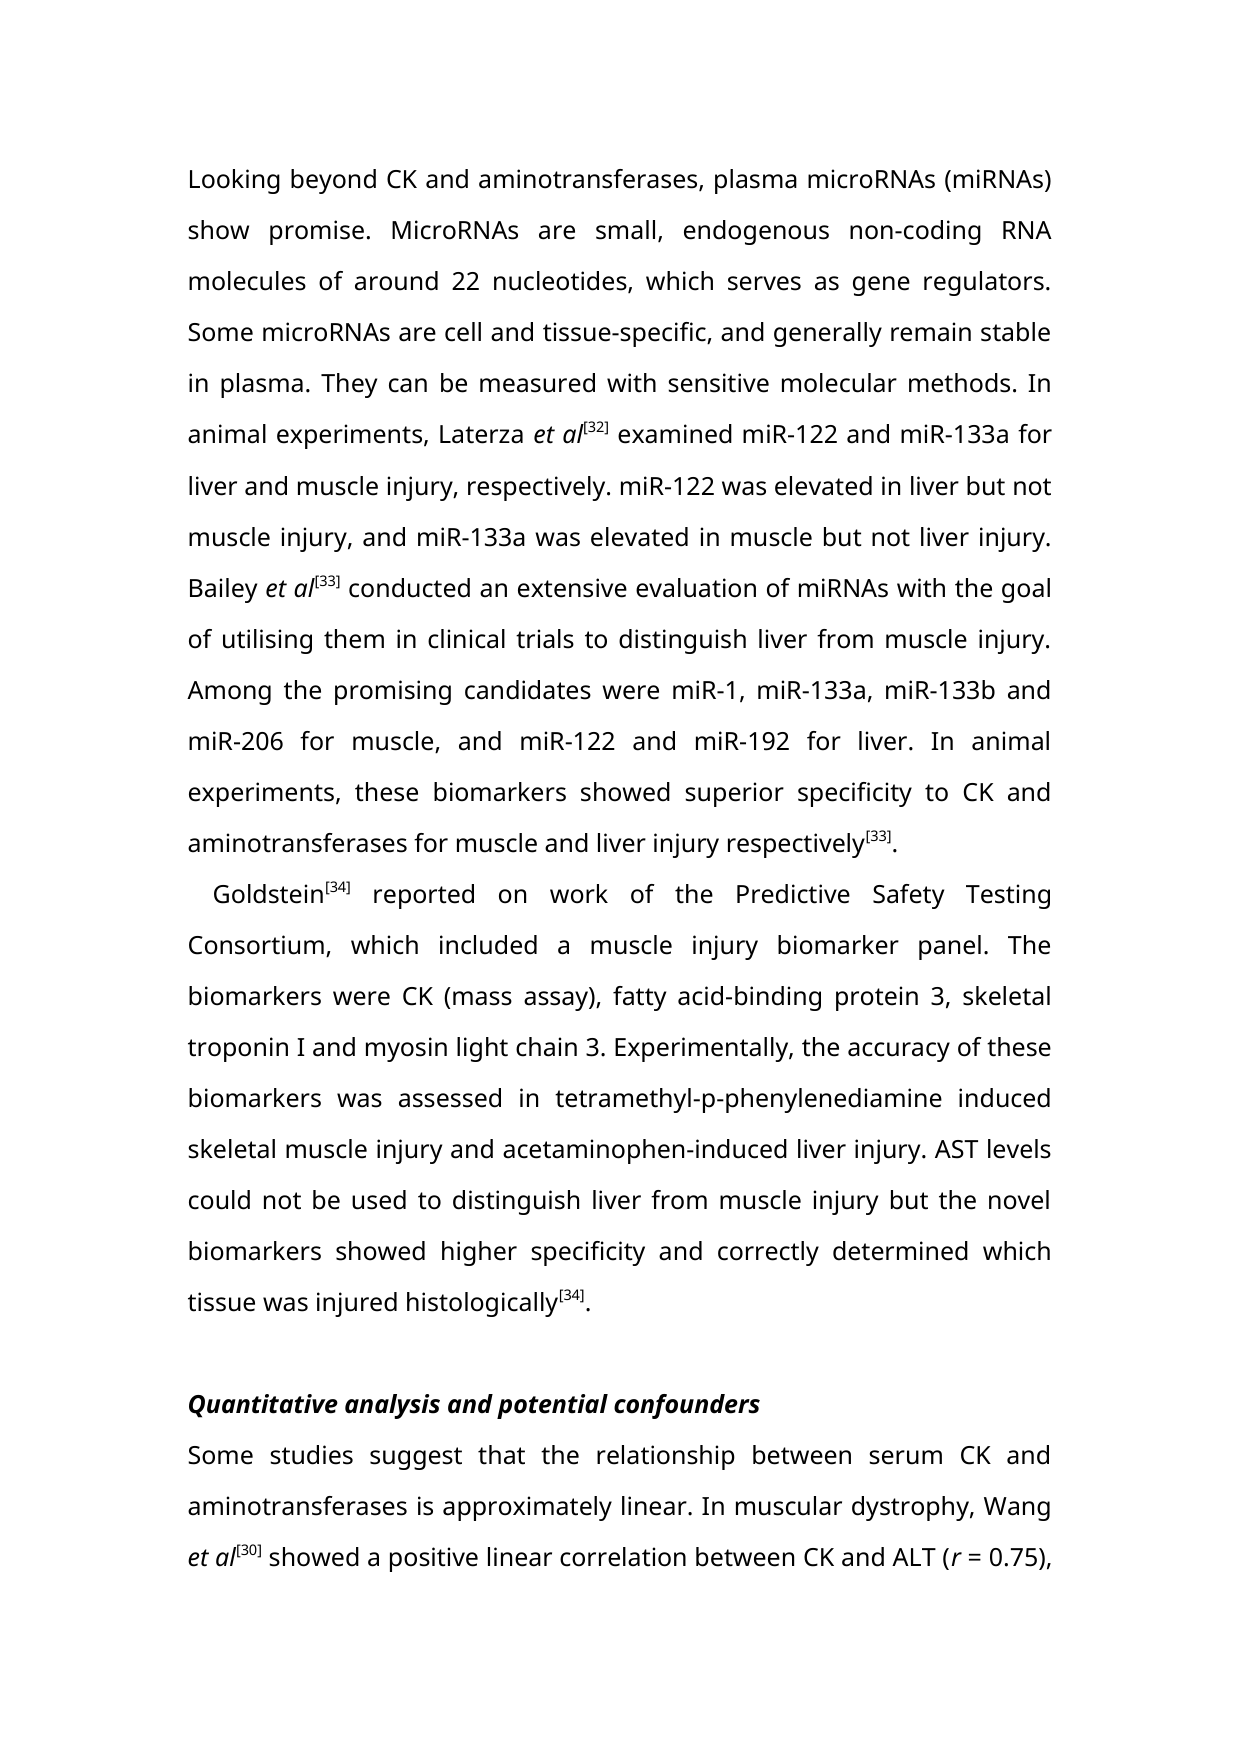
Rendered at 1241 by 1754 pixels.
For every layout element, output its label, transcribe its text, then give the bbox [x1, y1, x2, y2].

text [187, 1438, 1053, 1574]
text Goldstein[34] reported on work of the Predictive Safety Testing Consortium, which included a muscle injury biomarker panel. The biomarkers were CK (mass assay), fatty acid-binding protein 3, skeletal troponin I and myosin light chain 3. Experimentally, the accuracy of these biomarkers was assessed in tetramethyl-p-phenylenediamine induced skeletal muscle injury and acetaminophen-induced liver injury. AST levels could not be used to distinguish liver from muscle injury but the novel biomarkers showed higher specificity and correctly determined which tissue was injured histologically[34]. [187, 877, 1053, 1319]
text Quantitative analysis and potential confounders [187, 1387, 1053, 1421]
text Looking beyond CK and aminotransferases, plasma microRNAs (miRNAs) show promise. MicroRNAs are small, endogenous non-coding RNA molecules of around 22 nucleotides, which serves as gene regulators. Some microRNAs are cell and tissue-specific, and generally remain stable in plasma. They can be measured with sensitive molecular methods. In animal experiments, Laterza et al[32] examined miR-122 and miR-133a for liver and muscle injury, respectively. miR-122 was elevated in liver but not muscle injury, and miR-133a was elevated in muscle but not liver injury. Bailey et al[33] conducted an extensive evaluation of miRNAs with the goal of utilising them in clinical trials to distinguish liver from muscle injury. Among the promising candidates were miR-1, miR-133a, miR-133b and miR-206 for muscle, and miR-122 and miR-192 for liver. In animal experiments, these biomarkers showed superior specificity to CK and aminotransferases for muscle and liver injury respectively[33]. [187, 162, 1053, 859]
